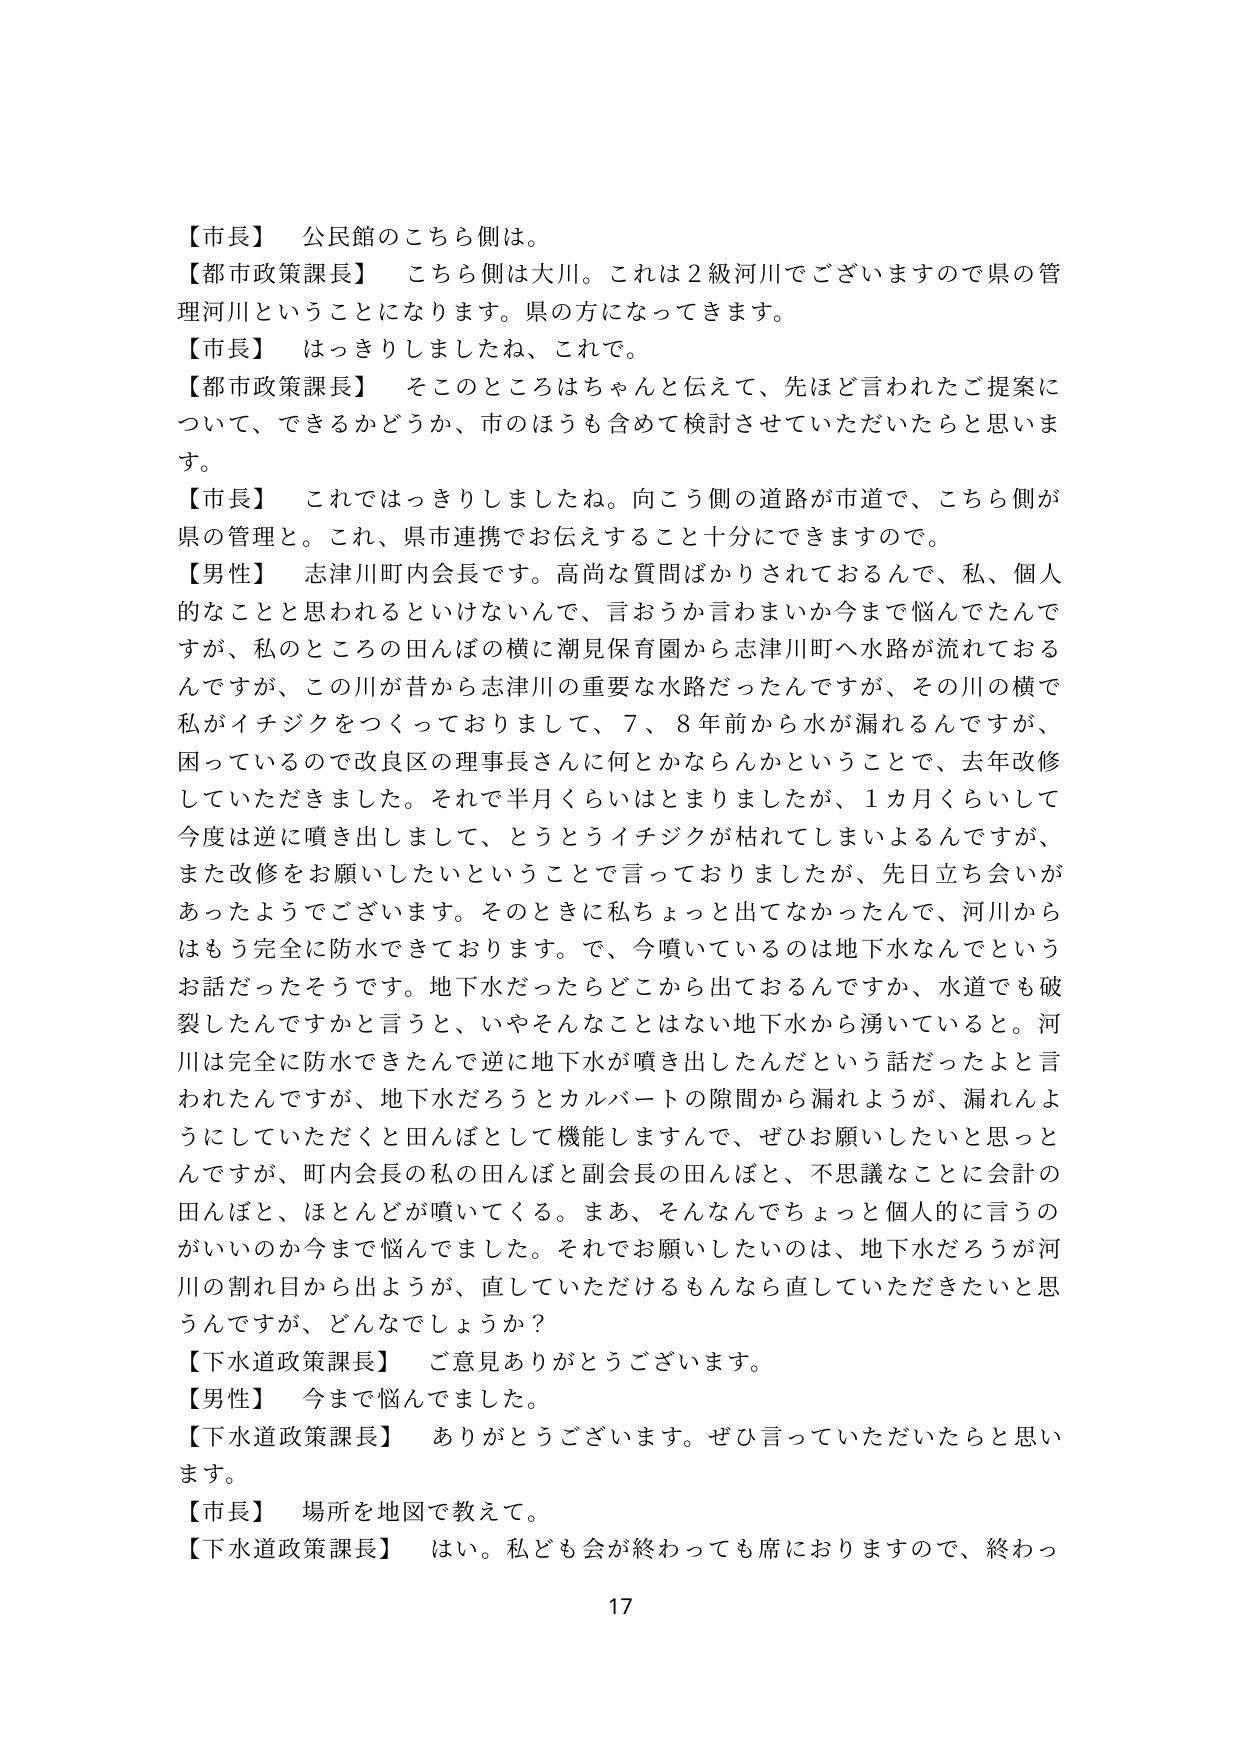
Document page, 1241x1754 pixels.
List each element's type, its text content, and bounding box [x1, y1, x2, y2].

text 【市長】 これではっきりしましたね。向こう側の道路が市道で、こちら側が県の管理と。これ、県市連携でお伝えすること十分にできますので。 [177, 479, 1063, 554]
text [177, 1529, 1063, 1567]
text 【男性】 今まで悩んでました。 [177, 1379, 1063, 1417]
text 【市長】 公民館のこちら側は。 [177, 217, 1063, 254]
text 【市長】 はっきりしましたね、これで。 [177, 329, 1063, 367]
text 【下水道政策課長】 ご意見ありがとうございます。 [177, 1342, 1063, 1379]
text 【都市政策課長】 そこのところはちゃんと伝えて、先ほど言われたご提案について、できるかどうか、市のほうも含めて検討させていただいたらと思います。 [177, 367, 1063, 479]
text 【下水道政策課長】 ありがとうございます。ぜひ言っていただいたらと思います。 [177, 1417, 1063, 1492]
text 【市長】 場所を地図で教えて。 [177, 1492, 1063, 1529]
text 【都市政策課長】 こちら側は大川。これは２級河川でございますので県の管理河川ということになります。県の方になってきます。 [177, 254, 1063, 329]
text 【男性】 志津川町内会長です。高尚な質問ばかりされておるんで、私、個人的なことと思われるといけないんで、言おうか言わまいか今まで悩んでたんですが、私のところの田んぼの横に潮見保育園から志津川町へ水路が流れておるんですが、この川が昔から志津川の重要な水路だったんですが、その川の横で私がイチジクをつくっておりまして、７、８年前から水が漏れるんですが、困っているので改良区の理事長さんに何とかならんかということで、去年改修していただきました。それで半月くらいはとまりましたが、１カ月くらいして今度は逆に噴き出しまして、とうとうイチジクが枯れてしまいよるんですが、また改修をお願いしたいということで言っておりましたが、先日立ち会いがあったようでございます。そのときに私ちょっと出てなかったんで、河川からはもう完全に防水できております。で、今噴いているのは地下水なんでというお話だったそうです。地下水だったらどこから出ておるんですか、水道でも破裂したんですかと言うと、いやそんなことはない地下水から湧いていると。河川は完全に防水できたんで逆に地下水が噴き出したんだという話だったよと言われたんですが、地下水だろうとカルバートの隙間から漏れようが、漏れんようにしていただくと田んぼとして機能しますんで、ぜひお願いしたいと思っとんですが、町内会長の私の田んぼと副会長の田んぼと、不思議なことに会計の田んぼと、ほとんどが噴いてくる。まあ、そんなんでちょっと個人的に言うのがいいのか今まで悩んでました。それでお願いしたいのは、地下水だろうが河川の割れ目から出ようが、直していただけるもんなら直していただきたいと思うんですが、どんなでしょうか？ [177, 554, 1063, 1342]
